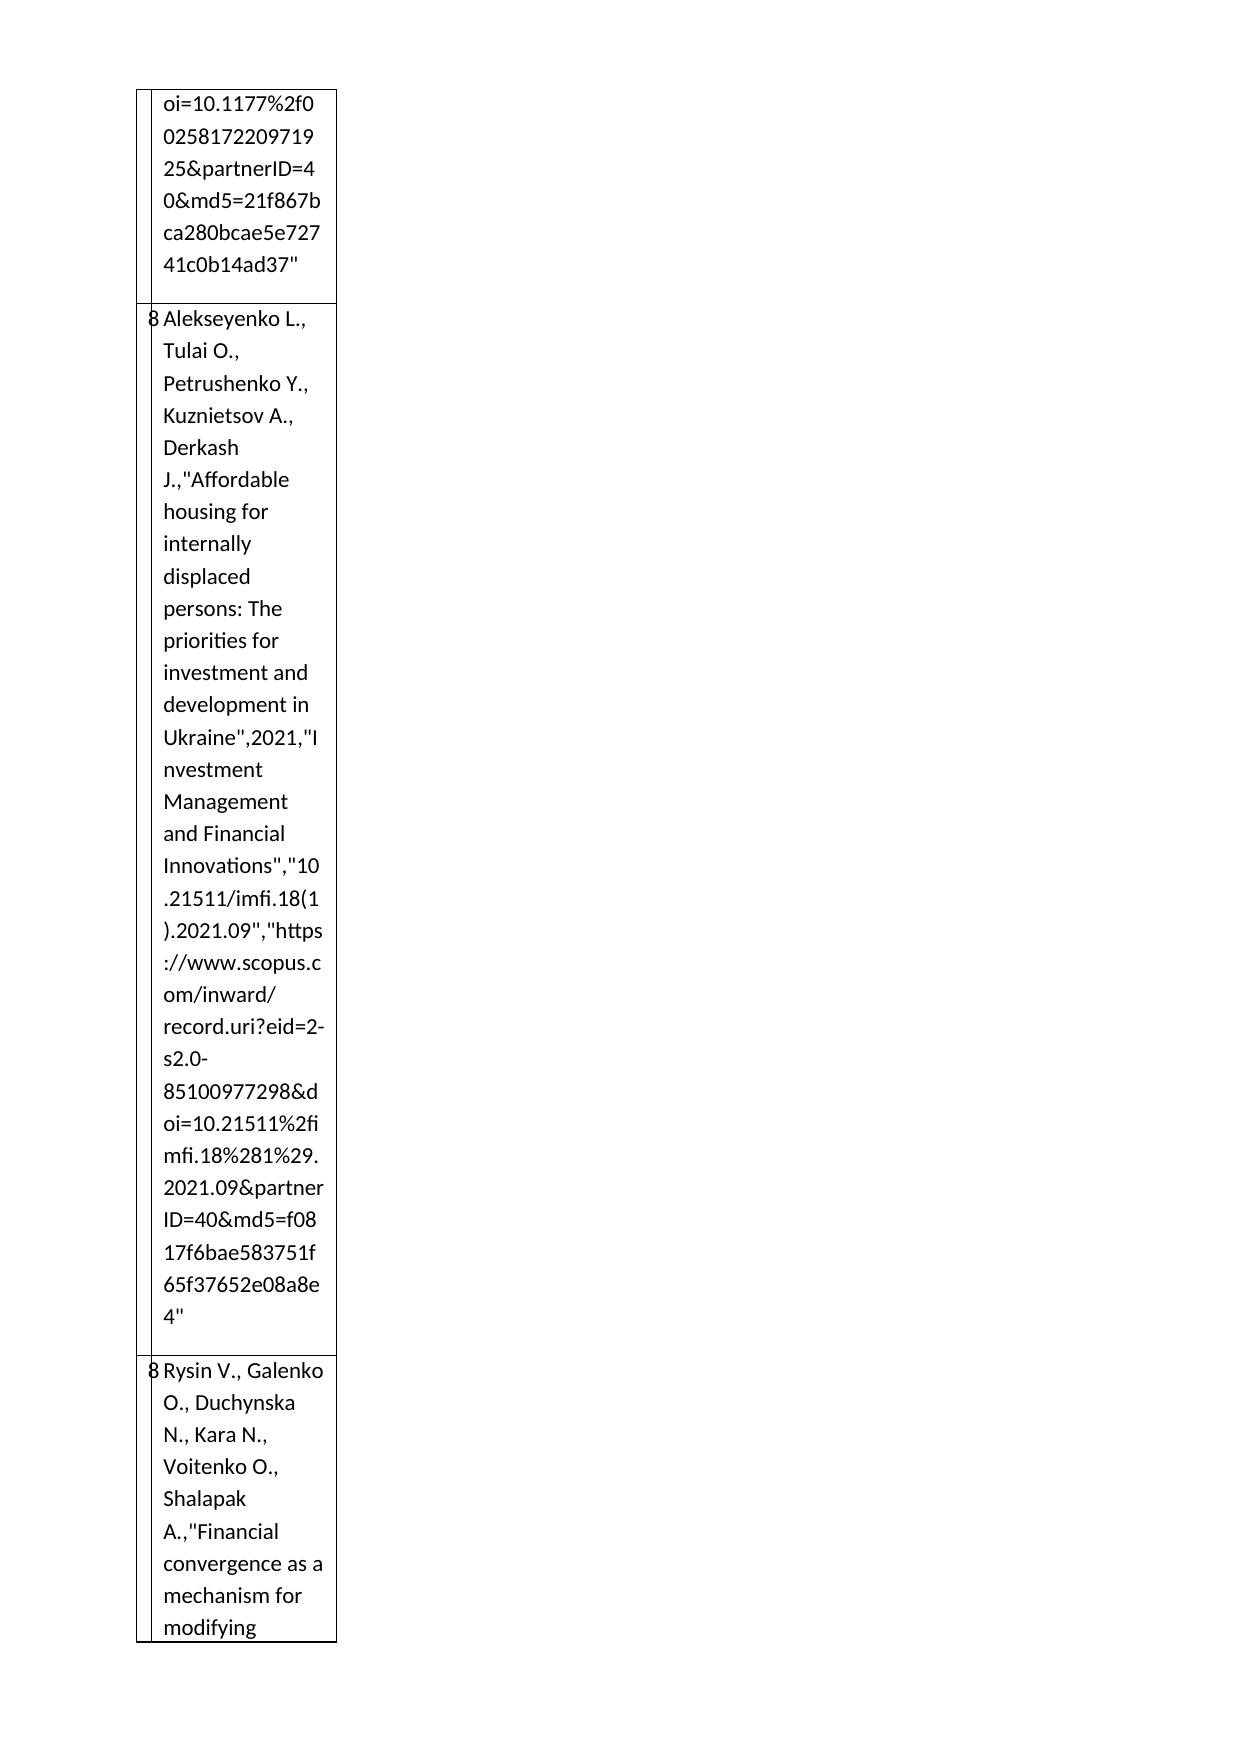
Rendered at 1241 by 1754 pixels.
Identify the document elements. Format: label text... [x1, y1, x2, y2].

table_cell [152, 90, 336, 303]
table_cell Alekseyenko L., Tulai O., Petrushenko Y., Kuznietsov A., Derkash J.,"Affordable housing for internally displaced persons: The priorities for investment and development in Ukraine",2021,"Investment Management and Financial Innovations","10.21511/imfi.18(1).2021.09","https://www.scopus.com/inward/record.uri?eid=2-s2.0-85100977298&doi=10.21511%2fimfi.18%281%29.2021.09&partnerID=40&md5=f0817f6bae583751f65f37652e08a8e4" [152, 304, 336, 1355]
table_cell 82 [137, 1356, 151, 1641]
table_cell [152, 1356, 336, 1641]
table_cell 81 [137, 304, 151, 1355]
table_cell 80 [137, 90, 151, 303]
